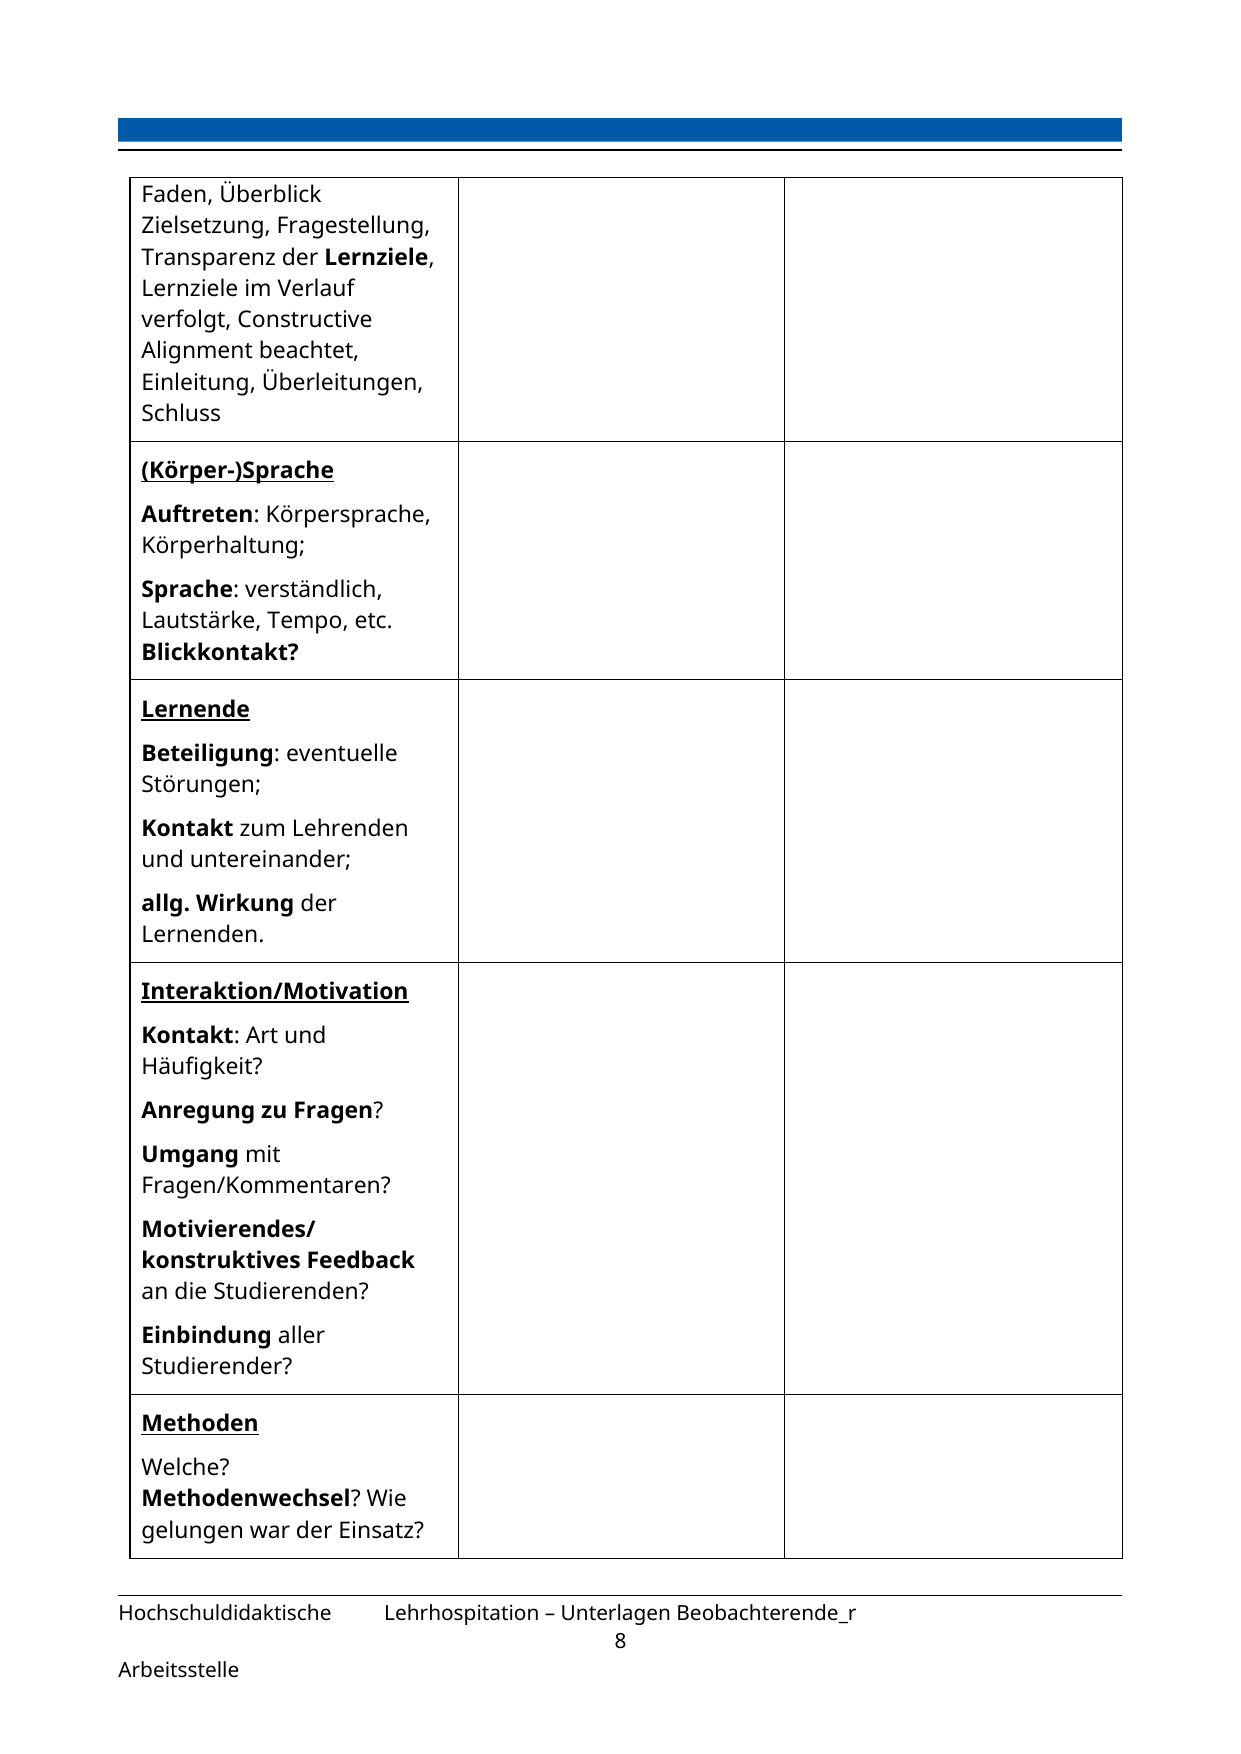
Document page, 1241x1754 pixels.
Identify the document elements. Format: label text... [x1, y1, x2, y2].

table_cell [131, 1395, 458, 1557]
table_cell Lernende Beteiligung: eventuelle Störungen; Kontakt zum Lehrenden und untereinander; allg. Wirkung der Lernenden. [131, 680, 458, 962]
table_cell [785, 963, 1122, 1394]
table_cell [785, 680, 1122, 962]
table_cell [459, 442, 784, 679]
table_cell [459, 178, 784, 441]
table_cell [785, 1395, 1122, 1557]
table_cell [459, 680, 784, 962]
table_cell Interaktion/Motivation Kontakt: Art und Häufigkeit? Anregung zu Fragen? Umgang mit Fragen/Kommentaren? Motivierendes/konstruktives Feedback an die Studierenden? Einbindung aller Studierender? [131, 963, 458, 1394]
table_cell (Körper-)Sprache Auftreten: Körpersprache, Körperhaltung; Sprache: verständlich, Lautstärke, Tempo, etc. Blickkontakt? [131, 442, 458, 679]
table_cell [785, 442, 1122, 679]
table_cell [131, 178, 458, 441]
table_cell [459, 1395, 784, 1557]
table_cell [785, 178, 1122, 441]
table_cell [459, 963, 784, 1394]
